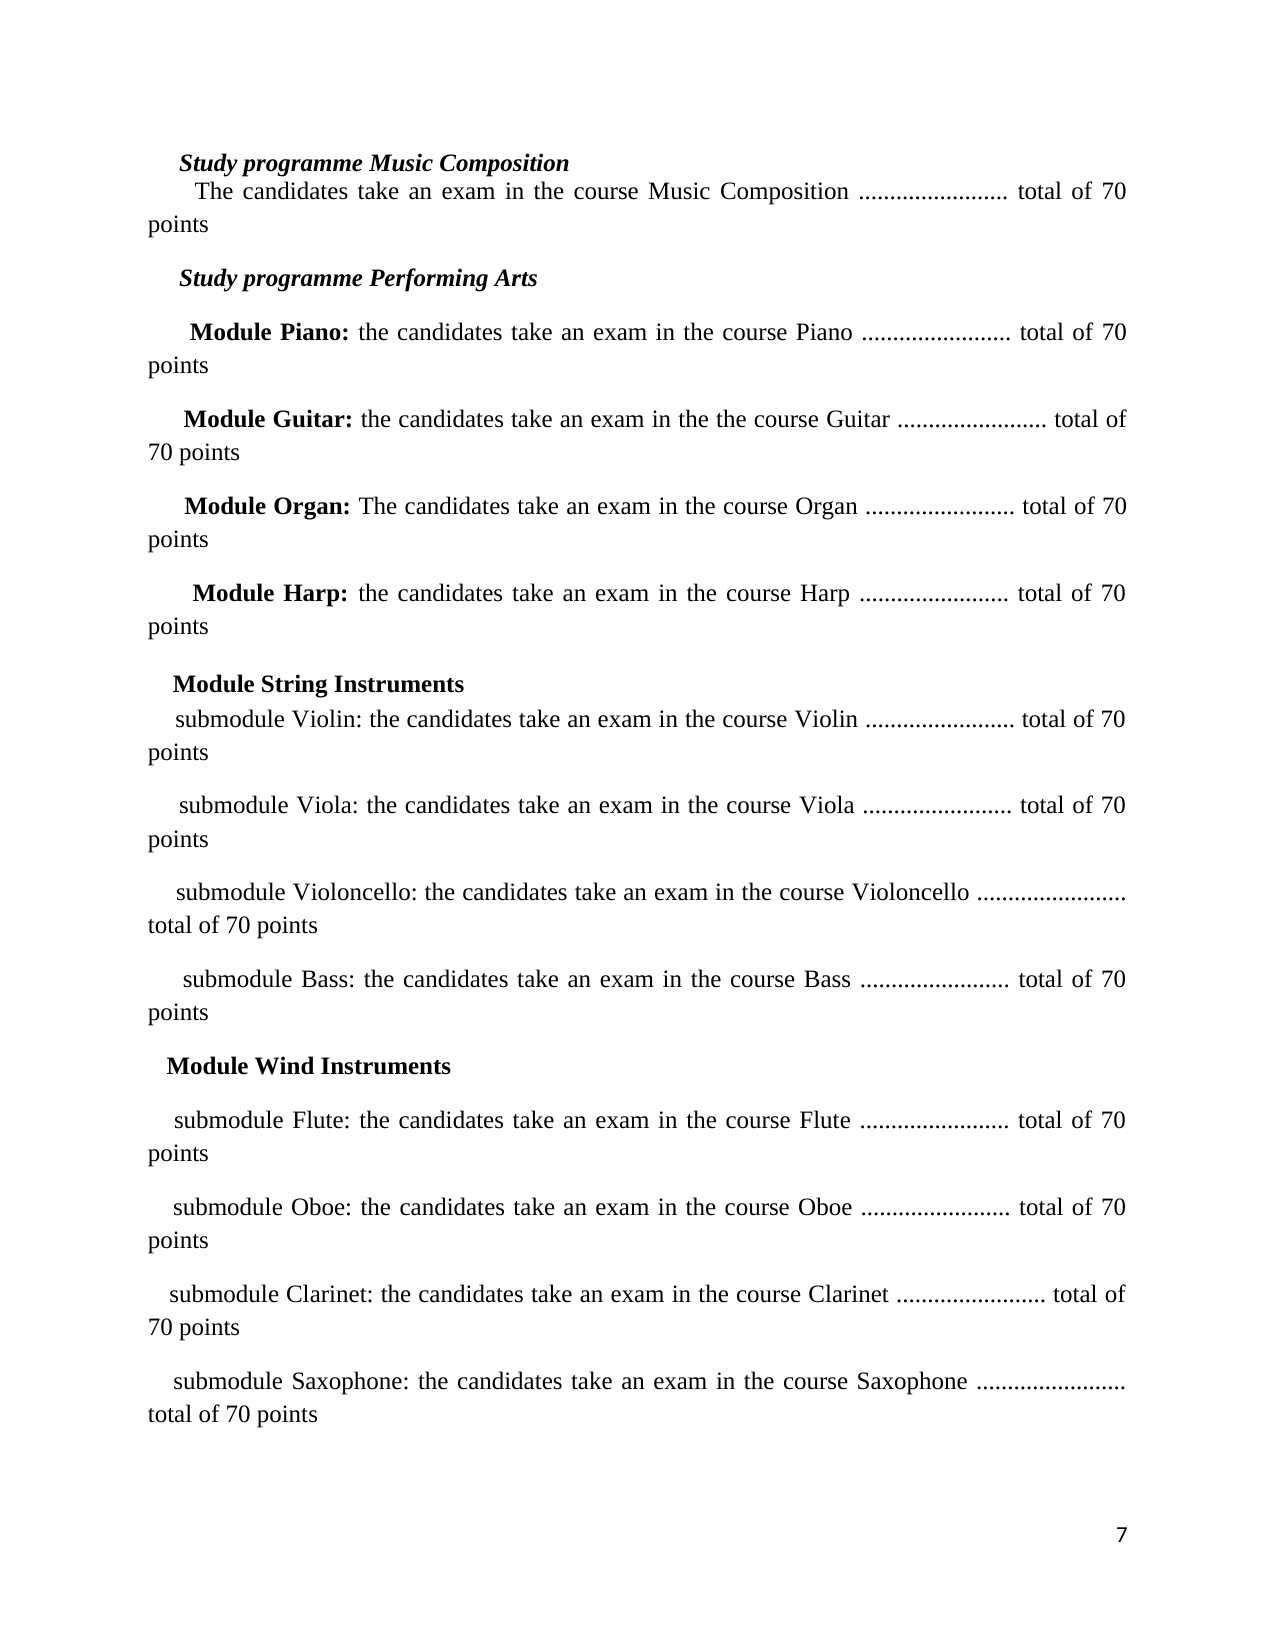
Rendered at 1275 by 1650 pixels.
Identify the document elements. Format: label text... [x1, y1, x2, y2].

text submodule Clarinet: the candidates take an exam in the course Clarinet ........................ total of 70 points [148, 1279, 1127, 1341]
text submodule Flute: the candidates take an exam in the course Flute ........................ total of 70 points [148, 1105, 1127, 1167]
text submodule Viola: the candidates take an exam in the course Viola ........................ total of 70 points [148, 791, 1127, 852]
text Module Wind Instruments [148, 1051, 1127, 1080]
text submodule Violoncello: the candidates take an exam in the course Violoncello ........................ total of 70 points [148, 877, 1127, 939]
text The candidates take an exam in the course Music Composition ........................ total of 70 points [148, 176, 1127, 238]
subtitle Module String Instruments [148, 669, 1127, 697]
text Module Harp: the candidates take an exam in the course Harp ........................ total of 70 points [148, 578, 1127, 639]
text submodule Violin: the candidates take an exam in the course Violin ........................ total of 70 points [148, 704, 1127, 766]
subtitle Study programme Music Composition [148, 148, 1127, 176]
text Module Piano: the candidates take an exam in the course Piano ........................ total of 70 points [148, 317, 1127, 379]
text Module Organ: The candidates take an exam in the course Organ ........................ total of 70 points [148, 491, 1127, 553]
text submodule Saxophone: the candidates take an exam in the course Saxophone ........................ total of 70 points [148, 1366, 1127, 1427]
text submodule Oboe: the candidates take an exam in the course Oboe ........................ total of 70 points [148, 1192, 1127, 1254]
text Study programme Performing Arts [148, 263, 1127, 292]
text Module Guitar: the candidates take an exam in the the course Guitar ........................ total of 70 points [148, 404, 1127, 466]
text submodule Bass: the candidates take an exam in the course Bass ........................ total of 70 points [148, 964, 1127, 1026]
